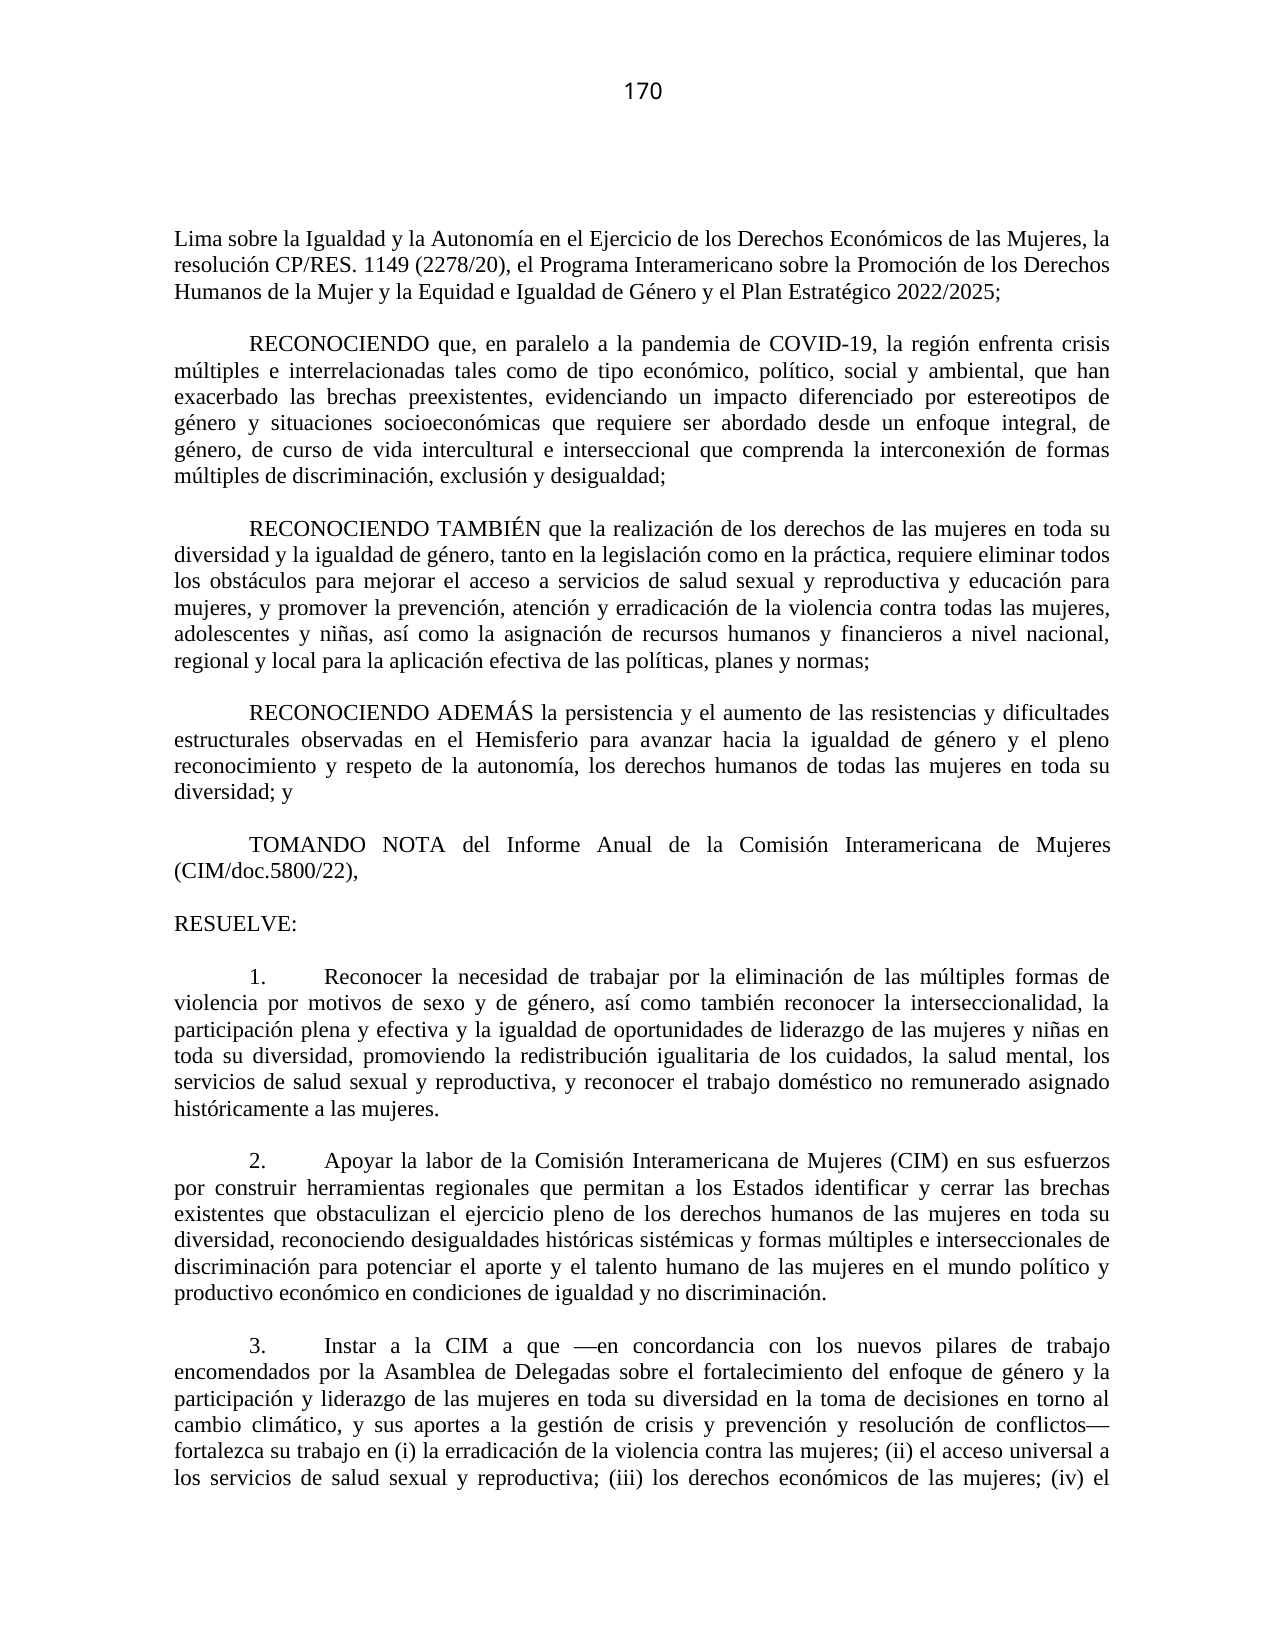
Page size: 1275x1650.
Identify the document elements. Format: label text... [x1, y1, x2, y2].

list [174, 1332, 1111, 1490]
list Reconocer la necesidad de trabajar por la eliminación de las múltiples formas de violencia por motivos de sexo y de género, así como también reconocer la interseccionalidad, la participación plena y efectiva y la igualdad de oportunidades de liderazgo de las mujeres y niñas en toda su diversidad, promoviendo la redistribución igualitaria de los cuidados, la salud mental, los servicios de salud sexual y reproductiva, y reconocer el trabajo doméstico no remunerado asignado históricamente a las mujeres. [174, 963, 1111, 1121]
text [174, 225, 1111, 304]
text RECONOCIENDO ADEMÁS la persistencia y el aumento de las resistencias y dificultades estructurales observadas en el Hemisferio para avanzar hacia la igualdad de género y el pleno reconocimiento y respeto de la autonomía, los derechos humanos de todas las mujeres en toda su diversidad; y [174, 699, 1111, 805]
text RECONOCIENDO TAMBIÉN que la realización de los derechos de las mujeres en toda su diversidad y la igualdad de género, tanto en la legislación como en la práctica, requiere eliminar todos los obstáculos para mejorar el acceso a servicios de salud sexual y reproductiva y educación para mujeres, y promover la prevención, atención y erradicación de la violencia contra todas las mujeres, adolescentes y niñas, así como la asignación de recursos humanos y financieros a nivel nacional, regional y local para la aplicación efectiva de las políticas, planes y normas; [174, 515, 1111, 673]
text RECONOCIENDO que, en paralelo a la pandemia de COVID-19, la región enfrenta crisis múltiples e interrelacionadas tales como de tipo económico, político, social y ambiental, que han exacerbado las brechas preexistentes, evidenciando un impacto diferenciado por estereotipos de género y situaciones socioeconómicas que requiere ser abordado desde un enfoque integral, de género, de curso de vida intercultural e interseccional que comprenda la interconexión de formas múltiples de discriminación, exclusión y desigualdad; [174, 330, 1111, 488]
text TOMANDO NOTA del Informe Anual de la Comisión Interamericana de Mujeres (CIM/doc.5800/22), [174, 831, 1111, 884]
text RESUELVE: [174, 910, 1111, 937]
list Apoyar la labor de la Comisión Interamericana de Mujeres (CIM) en sus esfuerzos por construir herramientas regionales que permitan a los Estados identificar y cerrar las brechas existentes que obstaculizan el ejercicio pleno de los derechos humanos de las mujeres en toda su diversidad, reconociendo desigualdades históricas sistémicas y formas múltiples e interseccionales de discriminación para potenciar el aporte y el talento humano de las mujeres en el mundo político y productivo económico en condiciones de igualdad y no discriminación. [174, 1147, 1111, 1306]
